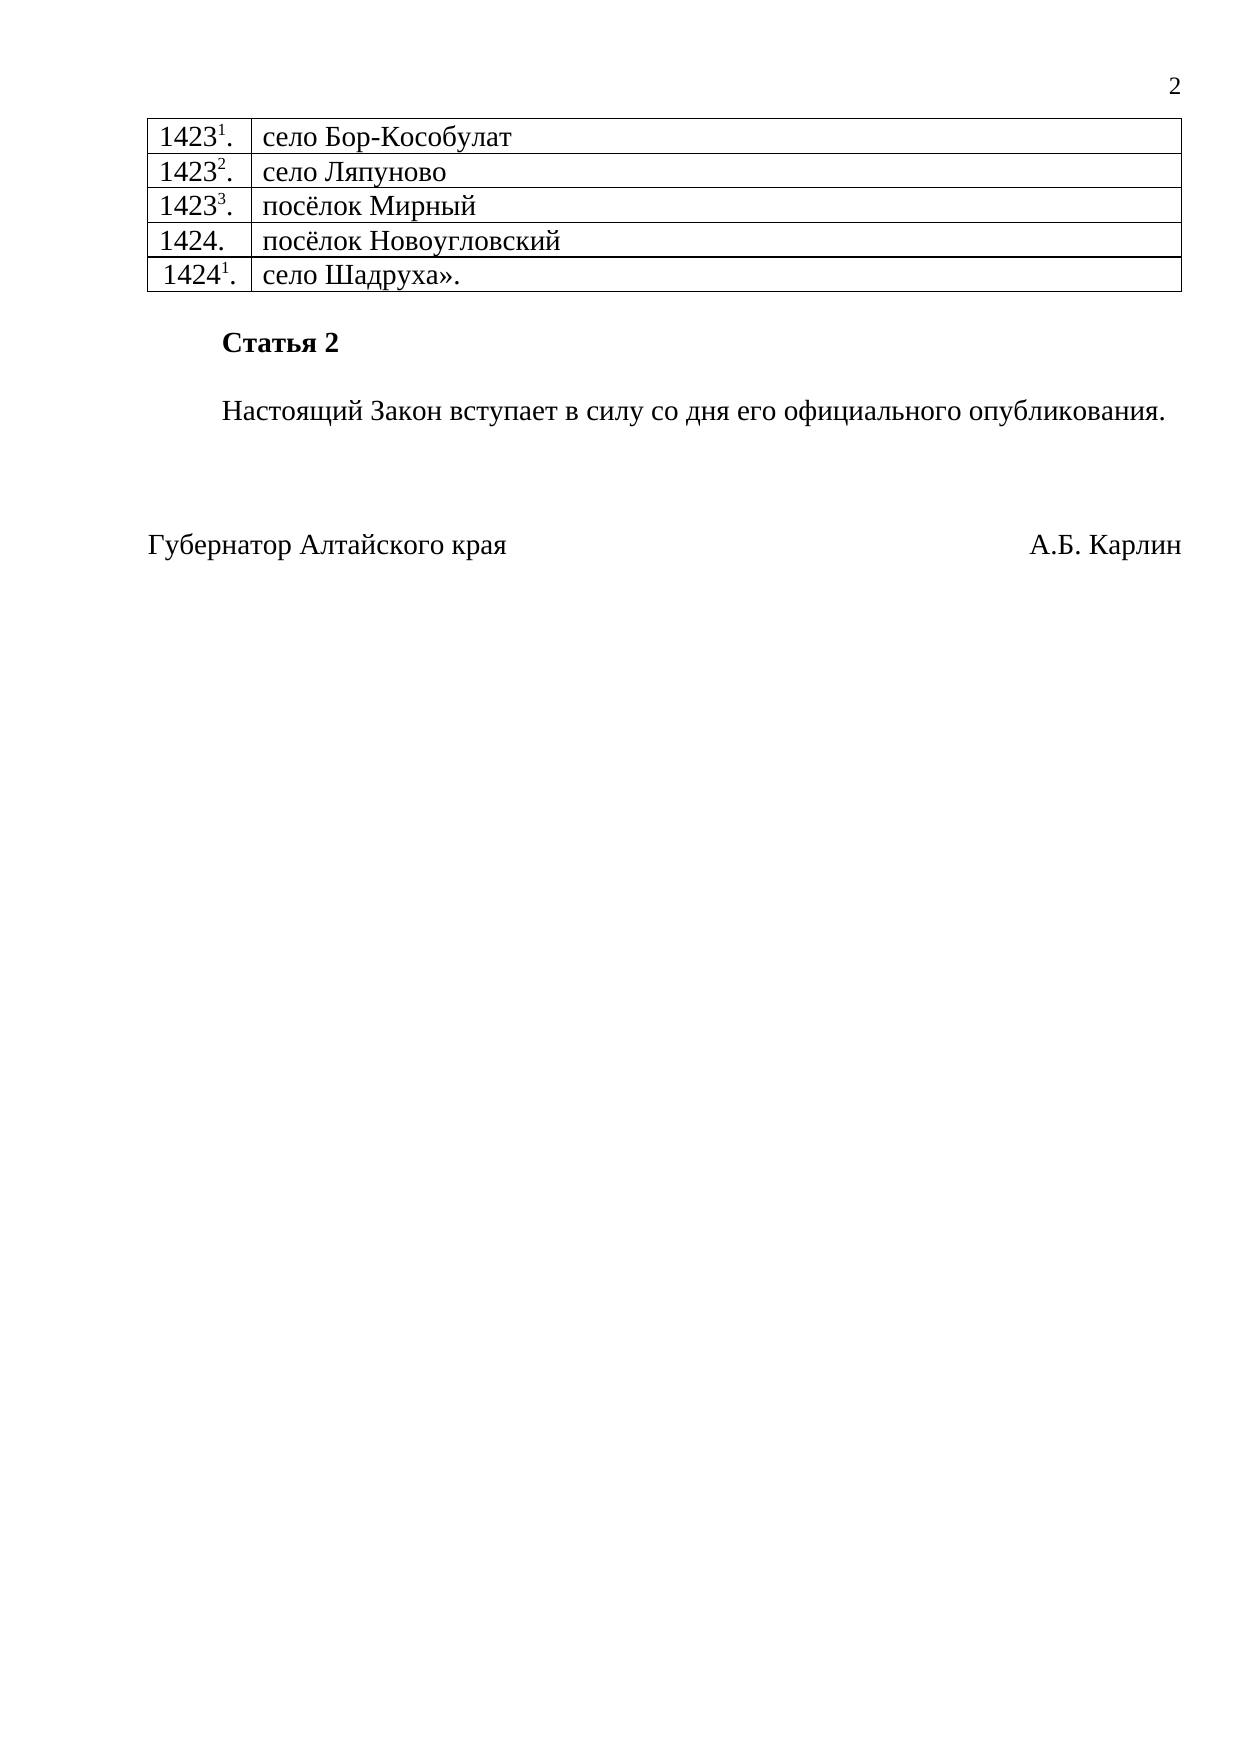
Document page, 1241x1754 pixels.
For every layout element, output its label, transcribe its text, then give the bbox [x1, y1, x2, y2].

table_header Губернатор Алтайского края [136, 527, 633, 573]
table_header А.Б. Карлин [634, 527, 1193, 573]
table_cell село Шадруха». [252, 258, 1181, 291]
table_cell 14231. [148, 119, 251, 153]
text Статья 2 [148, 326, 1181, 359]
table_cell 14241. [148, 258, 251, 291]
table_cell 1424. [148, 223, 251, 256]
table_cell посёлок Новоугловский [252, 223, 1181, 256]
table_cell село Бор-Кособулат [252, 119, 1181, 153]
table_cell 14233. [148, 188, 251, 222]
text Настоящий Закон вступает в силу со дня его официального опубликования. [148, 393, 1181, 426]
table_cell посёлок Мирный [252, 188, 1181, 222]
table_cell село Ляпуново [252, 154, 1181, 187]
table_cell 14232. [148, 154, 251, 187]
